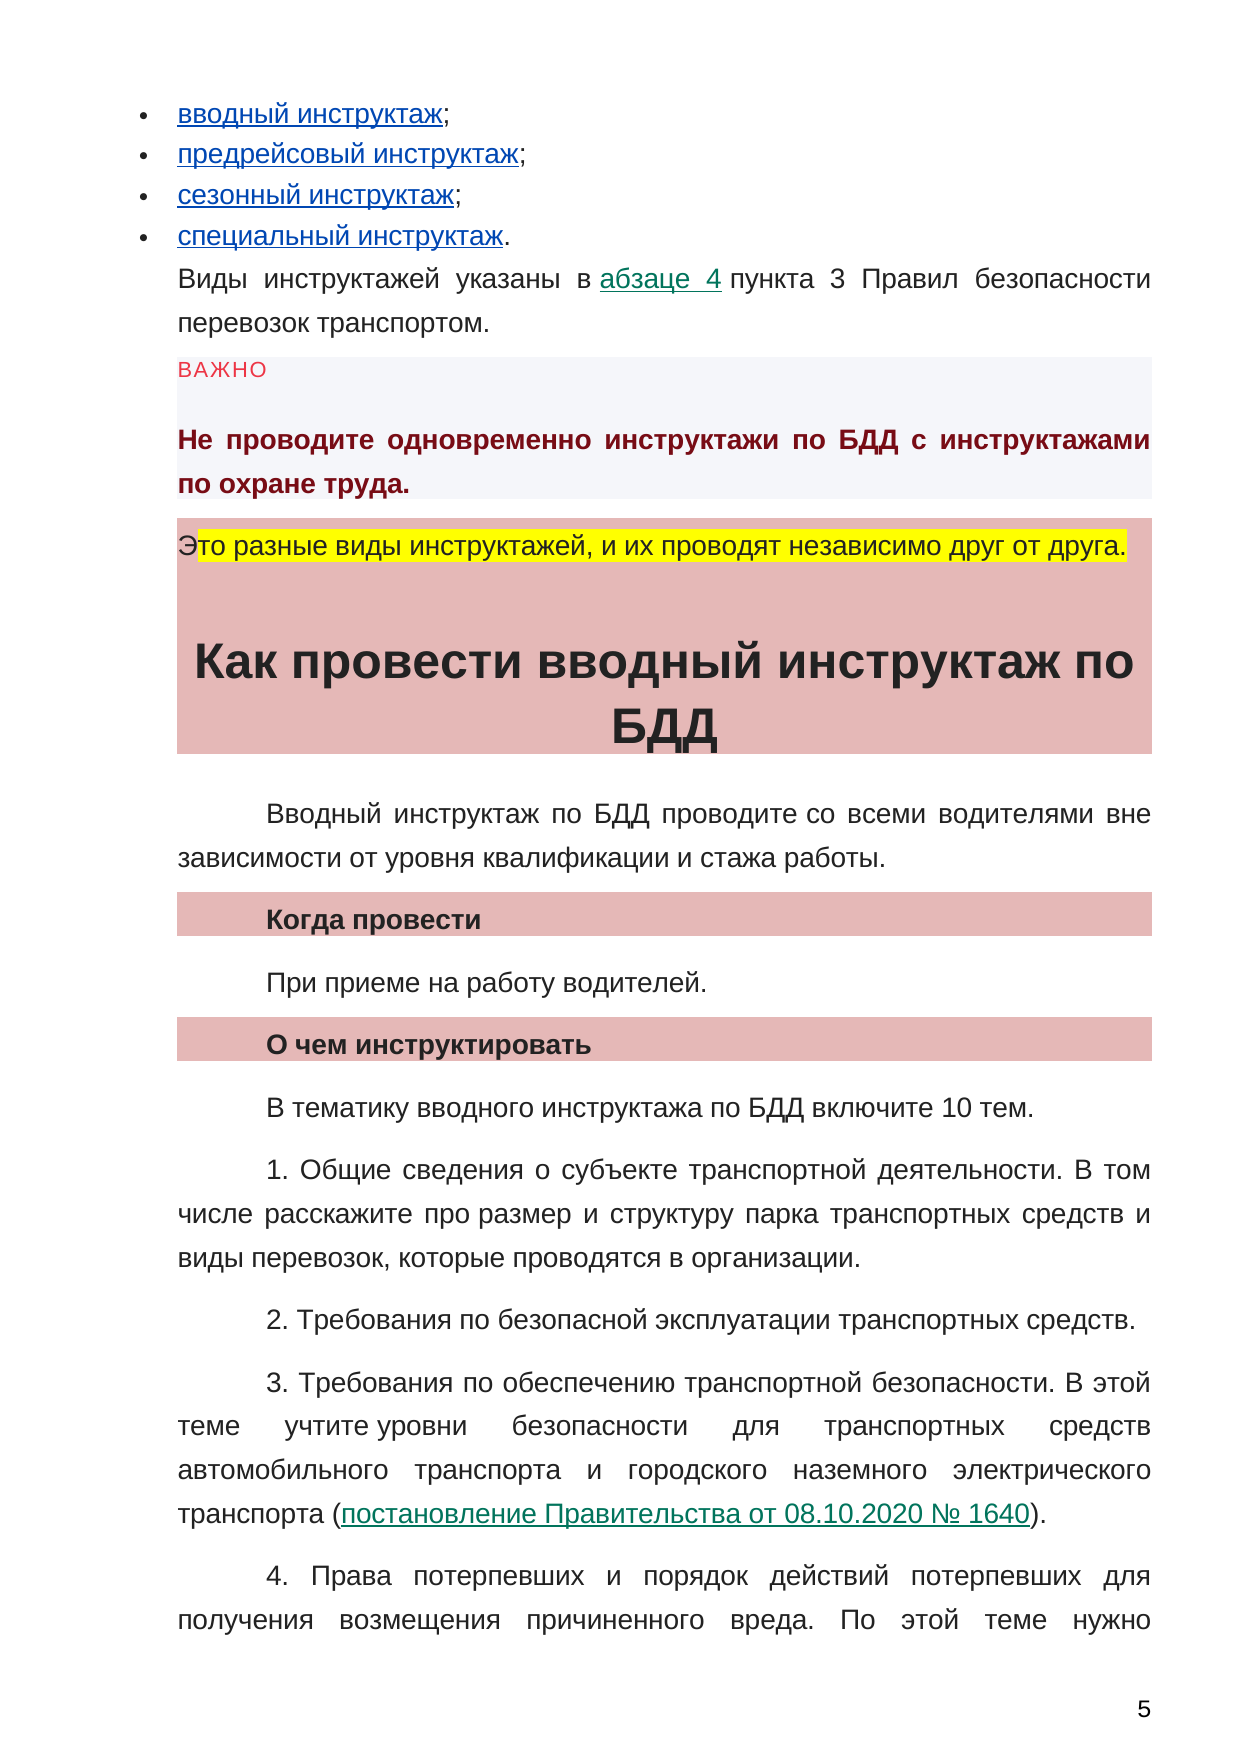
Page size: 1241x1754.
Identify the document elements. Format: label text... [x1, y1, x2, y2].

list вводный инструктаж; [140, 89, 1152, 129]
list специальный инструктаж. [140, 211, 1152, 251]
text Когда провести [177, 892, 1152, 936]
text В тематику вводного инструктажа по БДД включите 10 тем. [177, 1079, 1152, 1123]
subtitle ВАЖНО [177, 357, 1152, 383]
title Не проводите одновременно инструктажи по БДД с инструктажами по охране труда. [177, 412, 1152, 499]
text Это разные виды инструктажей, и их проводят независимо друг от друга. [177, 518, 1152, 562]
text О чем инструктировать [177, 1017, 1152, 1061]
list предрейсовый инструктаж; [140, 129, 1152, 170]
subtitle Как провести вводный инструктаж по БДД [177, 624, 1152, 754]
text Вводный инструктаж по БДД проводите со всеми водителями вне зависимости от уровня квалификации и стажа работы. [177, 786, 1152, 873]
text При приеме на работу водителей. [177, 954, 1152, 998]
text Виды инструктажей указаны в абзаце 4 пункта 3 Правил безопасности перевозок транспортом. [177, 251, 1152, 339]
text 1. Общие сведения о субъекте транспортной деятельности. В том числе расскажите про размер и структуру парка транспортных средств и виды перевозок, которые проводятся в организации. [177, 1142, 1152, 1273]
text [177, 1548, 1152, 1636]
text 3. Требования по обеспечению транспортной безопасности. В этой теме учтите уровни безопасности для транспортных средств автомобильного транспорта и городского наземного электрического транспорта (постановление Правительства от 08.10.2020 № 1640). [177, 1354, 1152, 1529]
list сезонный инструктаж; [140, 170, 1152, 211]
text 2. Требования по безопасной эксплуатации транспортных средств. [177, 1292, 1152, 1336]
